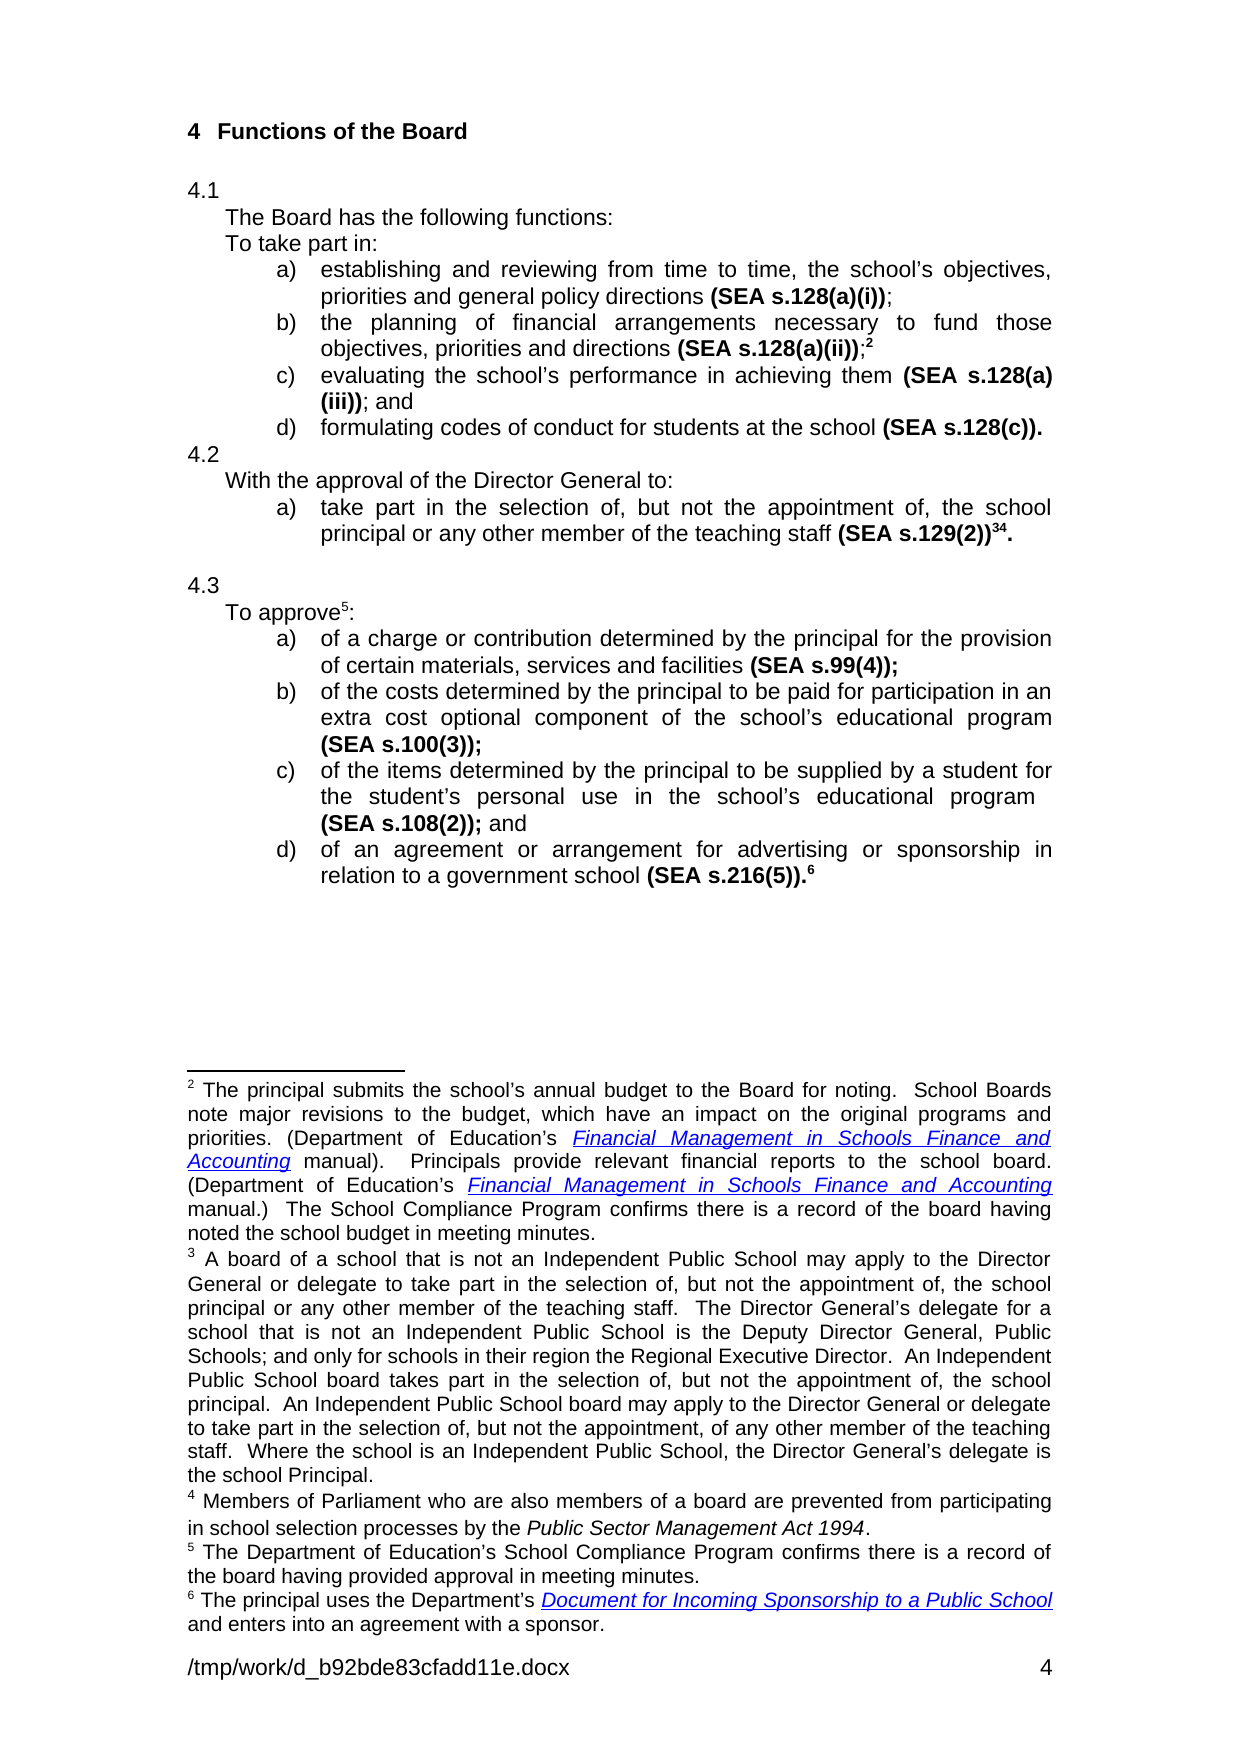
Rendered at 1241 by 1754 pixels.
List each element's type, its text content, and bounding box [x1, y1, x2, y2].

text 4.3 [187, 572, 1053, 599]
list of the costs determined by the principal to be paid for participation in an extra cost optional component of the school’s educational program (SEA s.100(3)); [276, 678, 1053, 757]
text To take part in: [187, 230, 1053, 256]
list of an agreement or arrangement for advertising or sponsorship in relation to a government school (SEA s.216(5)). [276, 836, 1053, 889]
subtitle 4 Functions of the Board [187, 118, 1053, 144]
text The Board has the following functions: [187, 203, 1053, 230]
list of a charge or contribution determined by the principal for the provision of certain materials, services and facilities (SEA s.99(4)); [276, 625, 1053, 678]
list the planning of financial arrangements necessary to fund those objectives, priorities and directions (SEA s.128(a)(ii)); [276, 309, 1053, 362]
list of the items determined by the principal to be supplied by a student for the student’s personal use in the school’s educational program (SEA s.108(2)); and [276, 757, 1053, 836]
text 4.2 [187, 441, 1053, 467]
list evaluating the school’s performance in achieving them (SEA s.128(a)(iii)); and [276, 362, 1053, 414]
text With the approval of the Director General to: [225, 467, 1053, 493]
list establishing and reviewing from time to time, the school’s objectives, priorities and general policy directions (SEA s.128(a)(i)); [276, 256, 1053, 309]
text To approve: [225, 599, 1053, 625]
text 4.1 [187, 177, 1053, 203]
list formulating codes of conduct for students at the school (SEA s.128(c)). [276, 414, 1053, 441]
list take part in the selection of, but not the appointment of, the school principal or any other member of the teaching staff (SEA s.129(2)). [276, 493, 1053, 546]
